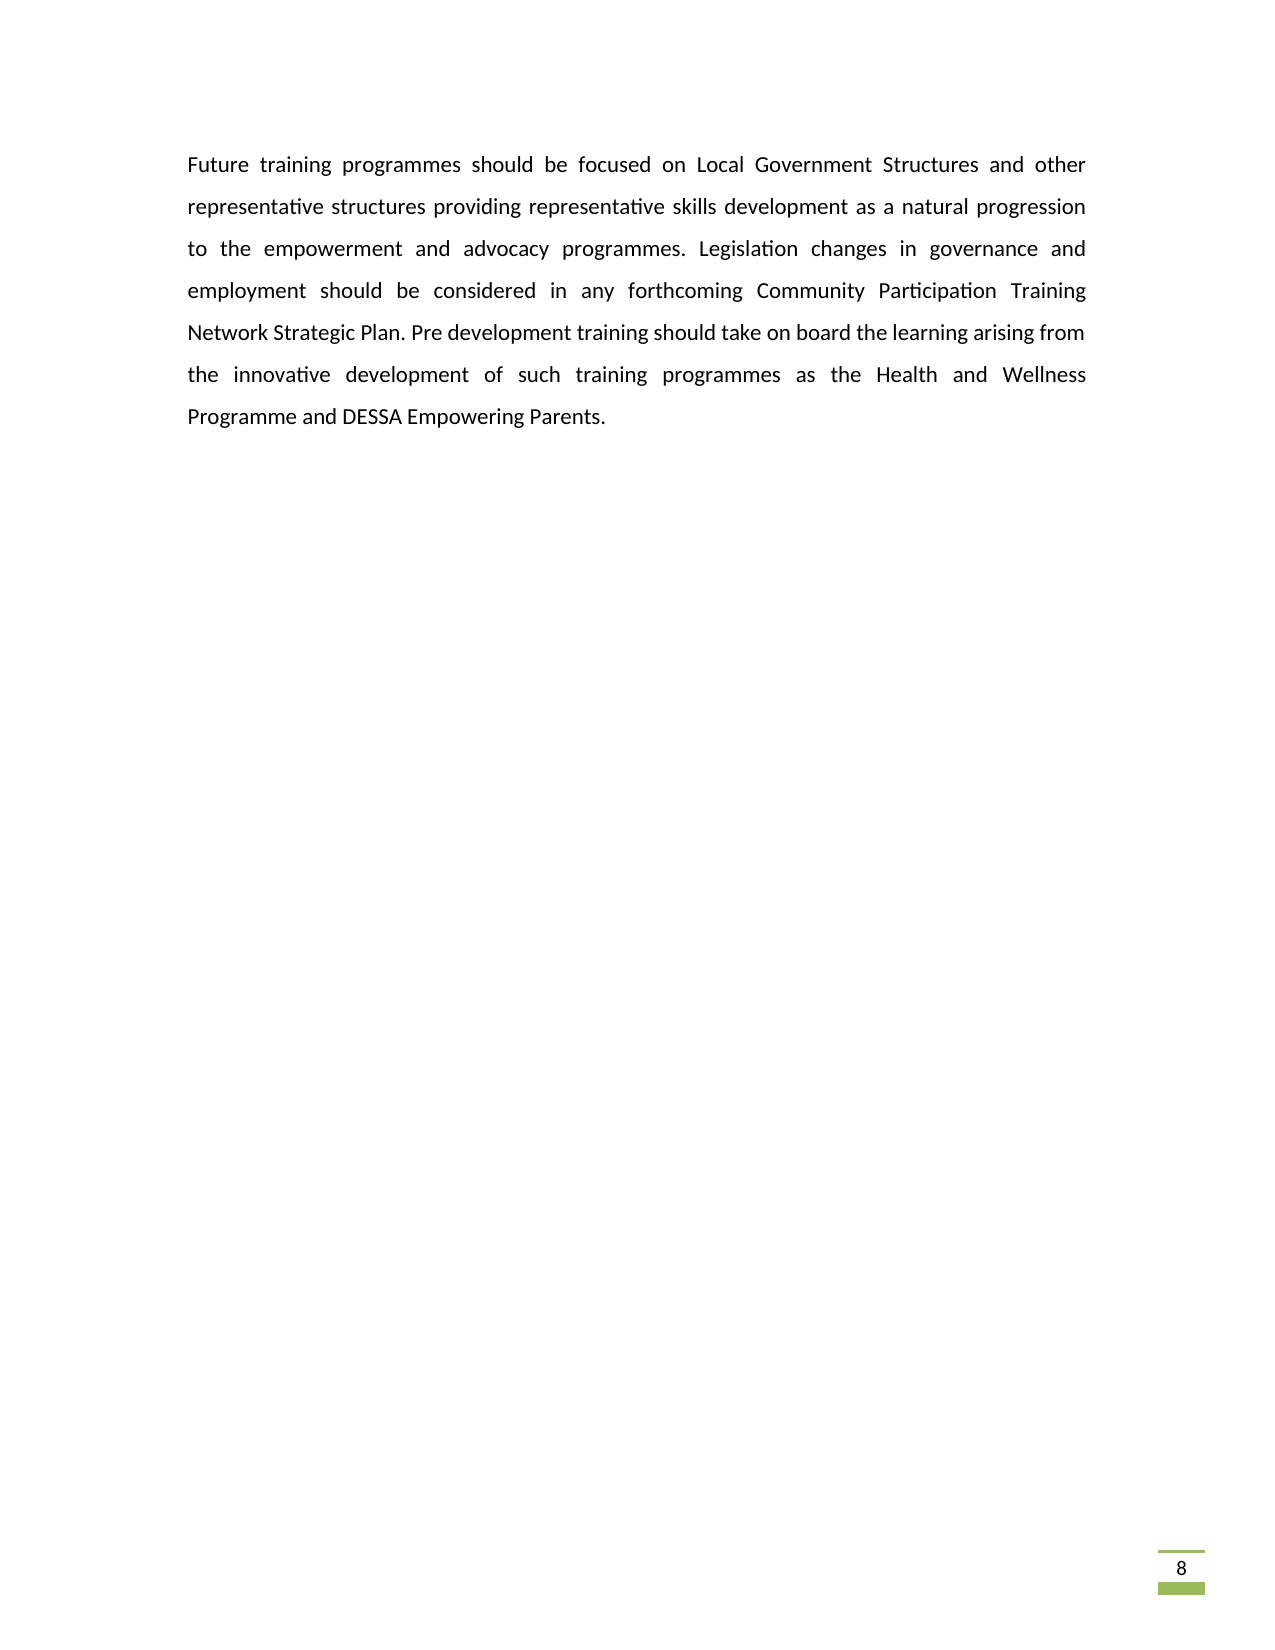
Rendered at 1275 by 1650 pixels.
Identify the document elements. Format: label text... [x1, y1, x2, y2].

text Future training programmes should be focused on Local Government Structures and other representative structures providing representative skills development as a natural progression to the empowerment and advocacy programmes. Legislation changes in governance and employment should be considered in any forthcoming Community Participation Training Network Strategic Plan. Pre development training should take on board the learning arising from the innovative development of such training programmes as the Health and Wellness Programme and DESSA Empowering Parents. [187, 150, 1087, 430]
